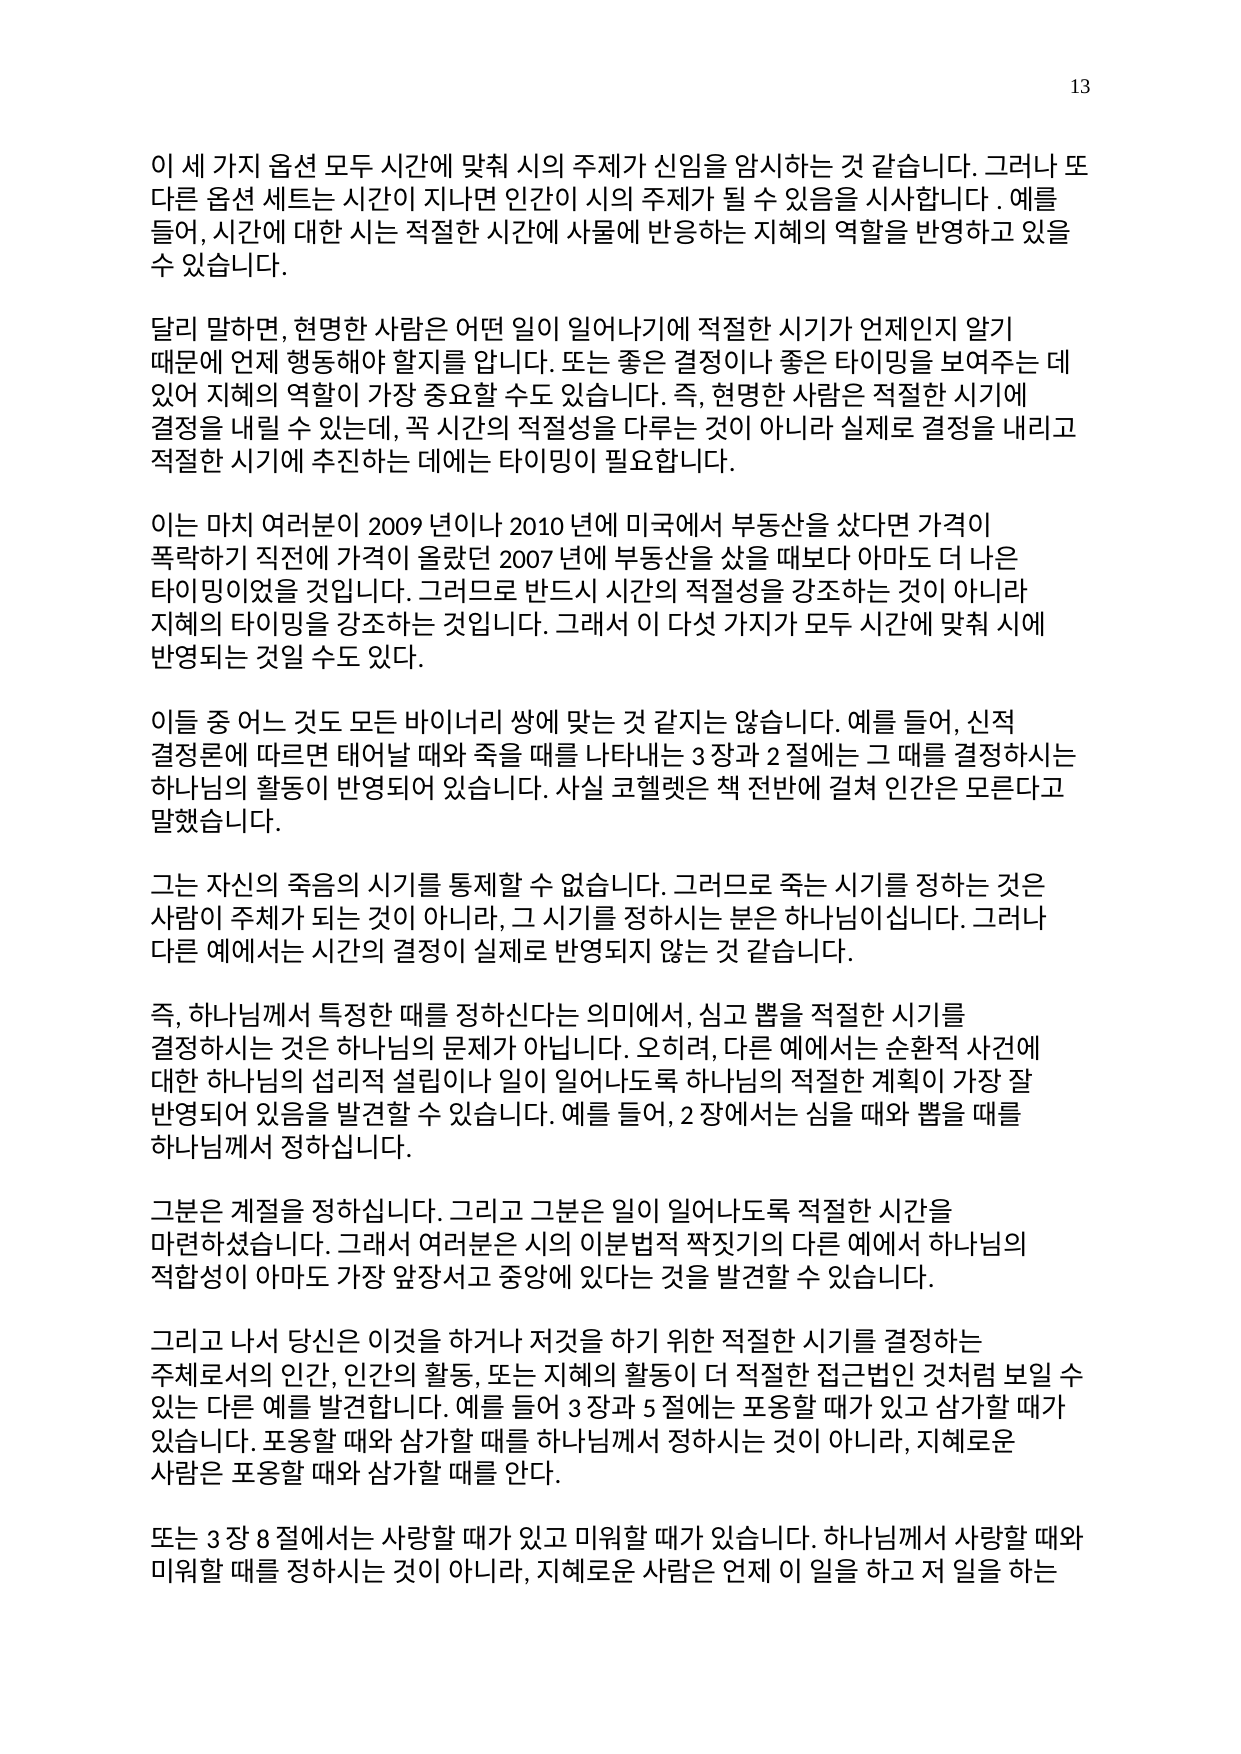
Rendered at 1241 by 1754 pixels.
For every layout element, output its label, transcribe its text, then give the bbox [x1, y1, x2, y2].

text 이들 중 어느 것도 모든 바이너리 쌍에 맞는 것 같지는 않습니다. 예를 들어, 신적 결정론에 따르면 태어날 때와 죽을 때를 나타내는 3장과 2절에는 그 때를 결정하시는 하나님의 활동이 반영되어 있습니다. 사실 코헬렛은 책 전반에 걸쳐 인간은 모른다고 말했습니다. [150, 706, 1090, 838]
text 즉, 하나님께서 특정한 때를 정하신다는 의미에서, 심고 뽑을 적절한 시기를 결정하시는 것은 하나님의 문제가 아닙니다. 오히려, 다른 예에서는 순환적 사건에 대한 하나님의 섭리적 설립이나 일이 일어나도록 하나님의 적절한 계획이 가장 잘 반영되어 있음을 발견할 수 있습니다. 예를 들어, 2장에서는 심을 때와 뽑을 때를 하나님께서 정하십니다. [150, 999, 1090, 1164]
text 달리 말하면, 현명한 사람은 어떤 일이 일어나기에 적절한 시기가 언제인지 알기 때문에 언제 행동해야 할지를 압니다. 또는 좋은 결정이나 좋은 타이밍을 보여주는 데 있어 지혜의 역할이 가장 중요할 수도 있습니다. 즉, 현명한 사람은 적절한 시기에 결정을 내릴 수 있는데, 꼭 시간의 적절성을 다루는 것이 아니라 실제로 결정을 내리고 적절한 시기에 추진하는 데에는 타이밍이 필요합니다. [150, 313, 1090, 478]
text 그분은 계절을 정하십니다. 그리고 그분은 일이 일어나도록 적절한 시간을 마련하셨습니다. 그래서 여러분은 시의 이분법적 짝짓기의 다른 예에서 하나님의 적합성이 아마도 가장 앞장서고 중앙에 있다는 것을 발견할 수 있습니다. [150, 1195, 1090, 1294]
text 이 세 가지 옵션 모두 시간에 맞춰 시의 주제가 신임을 암시하는 것 같습니다. 그러나 또 다른 옵션 세트는 시간이 지나면 인간이 시의 주제가 될 수 있음을 시사합니다 . 예를 들어, 시간에 대한 시는 적절한 시간에 사물에 반응하는 지혜의 역할을 반영하고 있을 수 있습니다. [150, 150, 1090, 282]
text 이는 마치 여러분이 2009년이나 2010년에 미국에서 부동산을 샀다면 가격이 폭락하기 직전에 가격이 올랐던 2007년에 부동산을 샀을 때보다 아마도 더 나은 타이밍이었을 것입니다. 그러므로 반드시 시간의 적절성을 강조하는 것이 아니라 지혜의 타이밍을 강조하는 것입니다. 그래서 이 다섯 가지가 모두 시간에 맞춰 시에 반영되는 것일 수도 있다. [150, 509, 1090, 674]
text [150, 1522, 1090, 1588]
text 그리고 나서 당신은 이것을 하거나 저것을 하기 위한 적절한 시기를 결정하는 주체로서의 인간, 인간의 활동, 또는 지혜의 활동이 더 적절한 접근법인 것처럼 보일 수 있는 다른 예를 발견합니다. 예를 들어 3장과 5절에는 포옹할 때가 있고 삼가할 때가 있습니다. 포옹할 때와 삼가할 때를 하나님께서 정하시는 것이 아니라, 지혜로운 사람은 포옹할 때와 삼가할 때를 안다. [150, 1326, 1090, 1491]
text 그는 자신의 죽음의 시기를 통제할 수 없습니다. 그러므로 죽는 시기를 정하는 것은 사람이 주체가 되는 것이 아니라, 그 시기를 정하시는 분은 하나님이십니다. 그러나 다른 예에서는 시간의 결정이 실제로 반영되지 않는 것 같습니다. [150, 869, 1090, 968]
